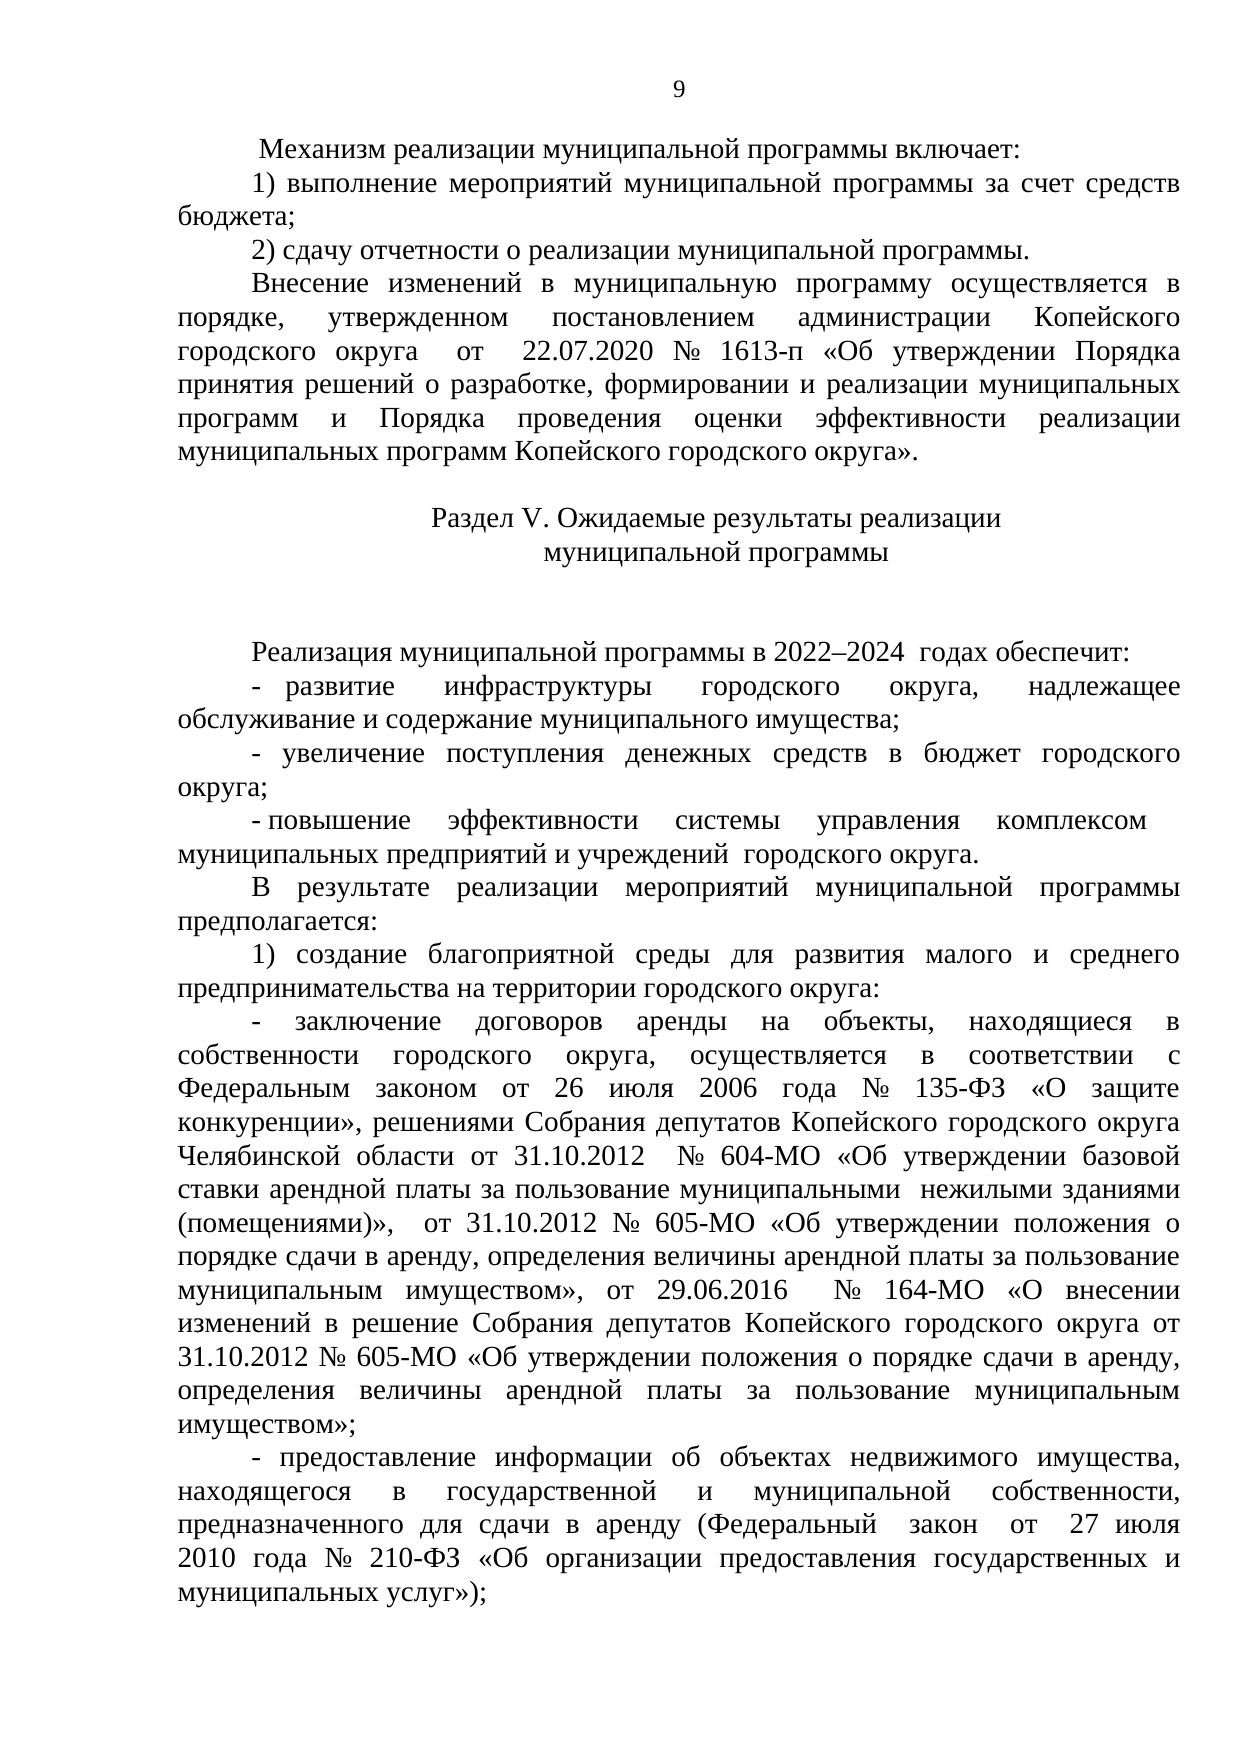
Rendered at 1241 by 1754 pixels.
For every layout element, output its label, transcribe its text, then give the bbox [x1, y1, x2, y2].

text Механизм реализации муниципальной программы включает: [177, 131, 1181, 165]
list - повышение эффективности системы управления комплексом [251, 802, 1181, 836]
list В результате реализации мероприятий муниципальной программы предполагается: [177, 869, 1181, 936]
text Внесение изменений в муниципальную программу осуществляется в порядке, утвержденном постановлением администрации Копейского городского округа от 22.07.2020 № 1613-п «Об утверждении Порядка принятия решений о разработке, формировании и реализации муниципальных программ и Порядка проведения оценки эффективности реализации муниципальных программ Копейского городского округа». [177, 266, 1181, 467]
text - заключение договоров аренды на объекты, находящиеся в собственности городского округа, осуществляется в соответствии с Федеральным законом от 26 июля 2006 года № 135-ФЗ «О защите конкуренции», решениями Собрания депутатов Копейского городского округа Челябинской области от 31.10.2012 № 604-МО «Об утверждении базовой ставки арендной платы за пользование муниципальными нежилыми зданиями (помещениями)», от 31.10.2012 № 605-МО «Об утверждении положения о порядке сдачи в аренду, определения величины арендной платы за пользование муниципальным имуществом», от 29.06.2016 № 164-МО «О внесении изменений в решение Собрания депутатов Копейского городского округа от 31.10.2012 № 605-МО «Об утверждении положения о порядке сдачи в аренду, определения величины арендной платы за пользование муниципальным имуществом»; [177, 1003, 1181, 1439]
text Реализация муниципальной программы в 2022–2024 годах обеспечит: [177, 634, 1181, 668]
text - предоставление информации об объектах недвижимого имущества, находящегося в государственной и муниципальной собственности, предназначенного для сдачи в аренду (Федеральный закон от 27 июля 2010 года № 210-ФЗ «Об организации предоставления государственных и муниципальных услуг»); [177, 1439, 1181, 1607]
text муниципальной программы [177, 534, 1181, 567]
text 1) создание благоприятной среды для развития малого и среднего предпринимательства на территории городского округа: [177, 936, 1181, 1003]
text - развитие инфраструктуры городского округа, надлежащее обслуживание и содержание муниципального имущества; [177, 668, 1181, 735]
text 2) сдачу отчетности о реализации муниципальной программы. [177, 232, 1181, 266]
text Раздел V. Ожидаемые результаты реализации [177, 500, 1181, 534]
text 1) выполнение мероприятий муниципальной программы за счет средств бюджета; [177, 165, 1181, 232]
list - увеличение поступления денежных средств в бюджет городского округа; [177, 735, 1181, 802]
text муниципальных предприятий и учреждений городского округа. [177, 836, 1181, 869]
